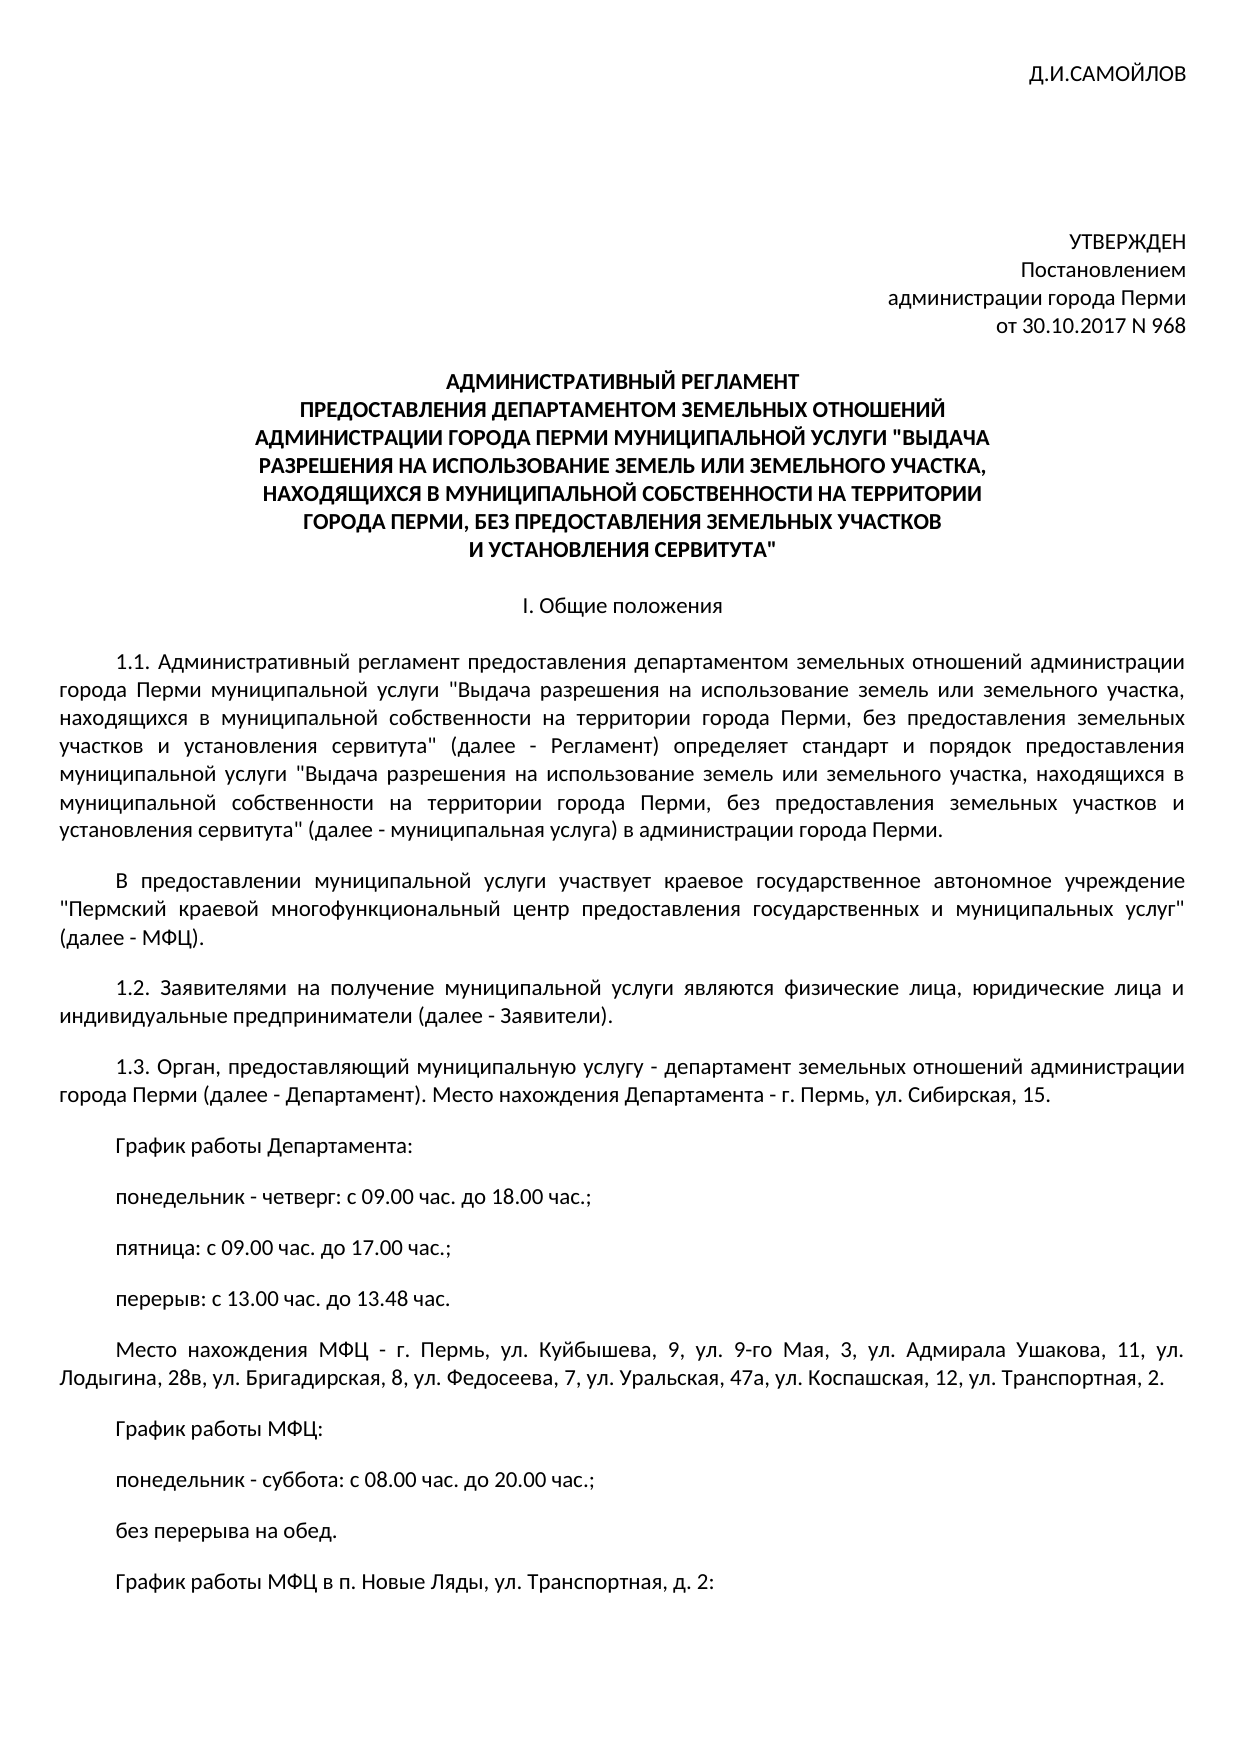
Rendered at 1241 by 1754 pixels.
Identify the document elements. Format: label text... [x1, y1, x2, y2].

text 1.2. Заявителями на получение муниципальной услуги являются физические лица, юридические лица и индивидуальные предприниматели (далее - Заявители). [59, 973, 1186, 1029]
text администрации города Перми [59, 283, 1186, 311]
text 1.3. Орган, предоставляющий муниципальную услугу - департамент земельных отношений администрации города Перми (далее - Департамент). Место нахождения Департамента - г. Пермь, ул. Сибирская, 15. [59, 1052, 1186, 1108]
text График работы МФЦ в п. Новые Ляды, ул. Транспортная, д. 2: [59, 1567, 1186, 1595]
text пятница: с 09.00 час. до 17.00 час.; [59, 1233, 1186, 1261]
text перерыв: с 13.00 час. до 13.48 час. [59, 1284, 1186, 1312]
title РАЗРЕШЕНИЯ НА ИСПОЛЬЗОВАНИЕ ЗЕМЕЛЬ ИЛИ ЗЕМЕЛЬНОГО УЧАСТКА, [59, 451, 1186, 479]
text Д.И.САМОЙЛОВ [59, 59, 1186, 87]
title АДМИНИСТРАЦИИ ГОРОДА ПЕРМИ МУНИЦИПАЛЬНОЙ УСЛУГИ "ВЫДАЧА [59, 423, 1186, 451]
text понедельник - суббота: с 08.00 час. до 20.00 час.; [59, 1465, 1186, 1493]
title И УСТАНОВЛЕНИЯ СЕРВИТУТА" [59, 535, 1186, 563]
title НАХОДЯЩИХСЯ В МУНИЦИПАЛЬНОЙ СОБСТВЕННОСТИ НА ТЕРРИТОРИИ [59, 479, 1186, 507]
text без перерыва на обед. [59, 1516, 1186, 1544]
title ГОРОДА ПЕРМИ, БЕЗ ПРЕДОСТАВЛЕНИЯ ЗЕМЕЛЬНЫХ УЧАСТКОВ [59, 507, 1186, 535]
text Постановлением [59, 255, 1186, 283]
text Место нахождения МФЦ - г. Пермь, ул. Куйбышева, 9, ул. 9-го Мая, 3, ул. Адмирала Ушакова, 11, ул. Лодыгина, 28в, ул. Бригадирская, 8, ул. Федосеева, 7, ул. Уральская, 47а, ул. Коспашская, 12, ул. Транспортная, 2. [59, 1335, 1186, 1391]
text График работы МФЦ: [59, 1414, 1186, 1442]
text В предоставлении муниципальной услуги участвует краевое государственное автономное учреждение "Пермский краевой многофункциональный центр предоставления государственных и муниципальных услуг" (далее - МФЦ). [59, 867, 1186, 951]
text понедельник - четверг: с 09.00 час. до 18.00 час.; [59, 1182, 1186, 1210]
title ПРЕДОСТАВЛЕНИЯ ДЕПАРТАМЕНТОМ ЗЕМЕЛЬНЫХ ОТНОШЕНИЙ [59, 395, 1186, 423]
text от 30.10.2017 N 968 [59, 311, 1186, 339]
title АДМИНИСТРАТИВНЫЙ РЕГЛАМЕНТ [59, 367, 1186, 395]
text УТВЕРЖДЕН [59, 227, 1186, 255]
text График работы Департамента: [59, 1131, 1186, 1159]
text I. Общие положения [59, 591, 1186, 619]
text 1.1. Административный регламент предоставления департаментом земельных отношений администрации города Перми муниципальной услуги "Выдача разрешения на использование земель или земельного участка, находящихся в муниципальной собственности на территории города Перми, без предоставления земельных участков и установления сервитута" (далее - Регламент) определяет стандарт и порядок предоставления муниципальной услуги "Выдача разрешения на использование земель или земельного участка, находящихся в муниципальной собственности на территории города Перми, без предоставления земельных участков и установления сервитута" (далее - муниципальная услуга) в администрации города Перми. [59, 647, 1186, 844]
